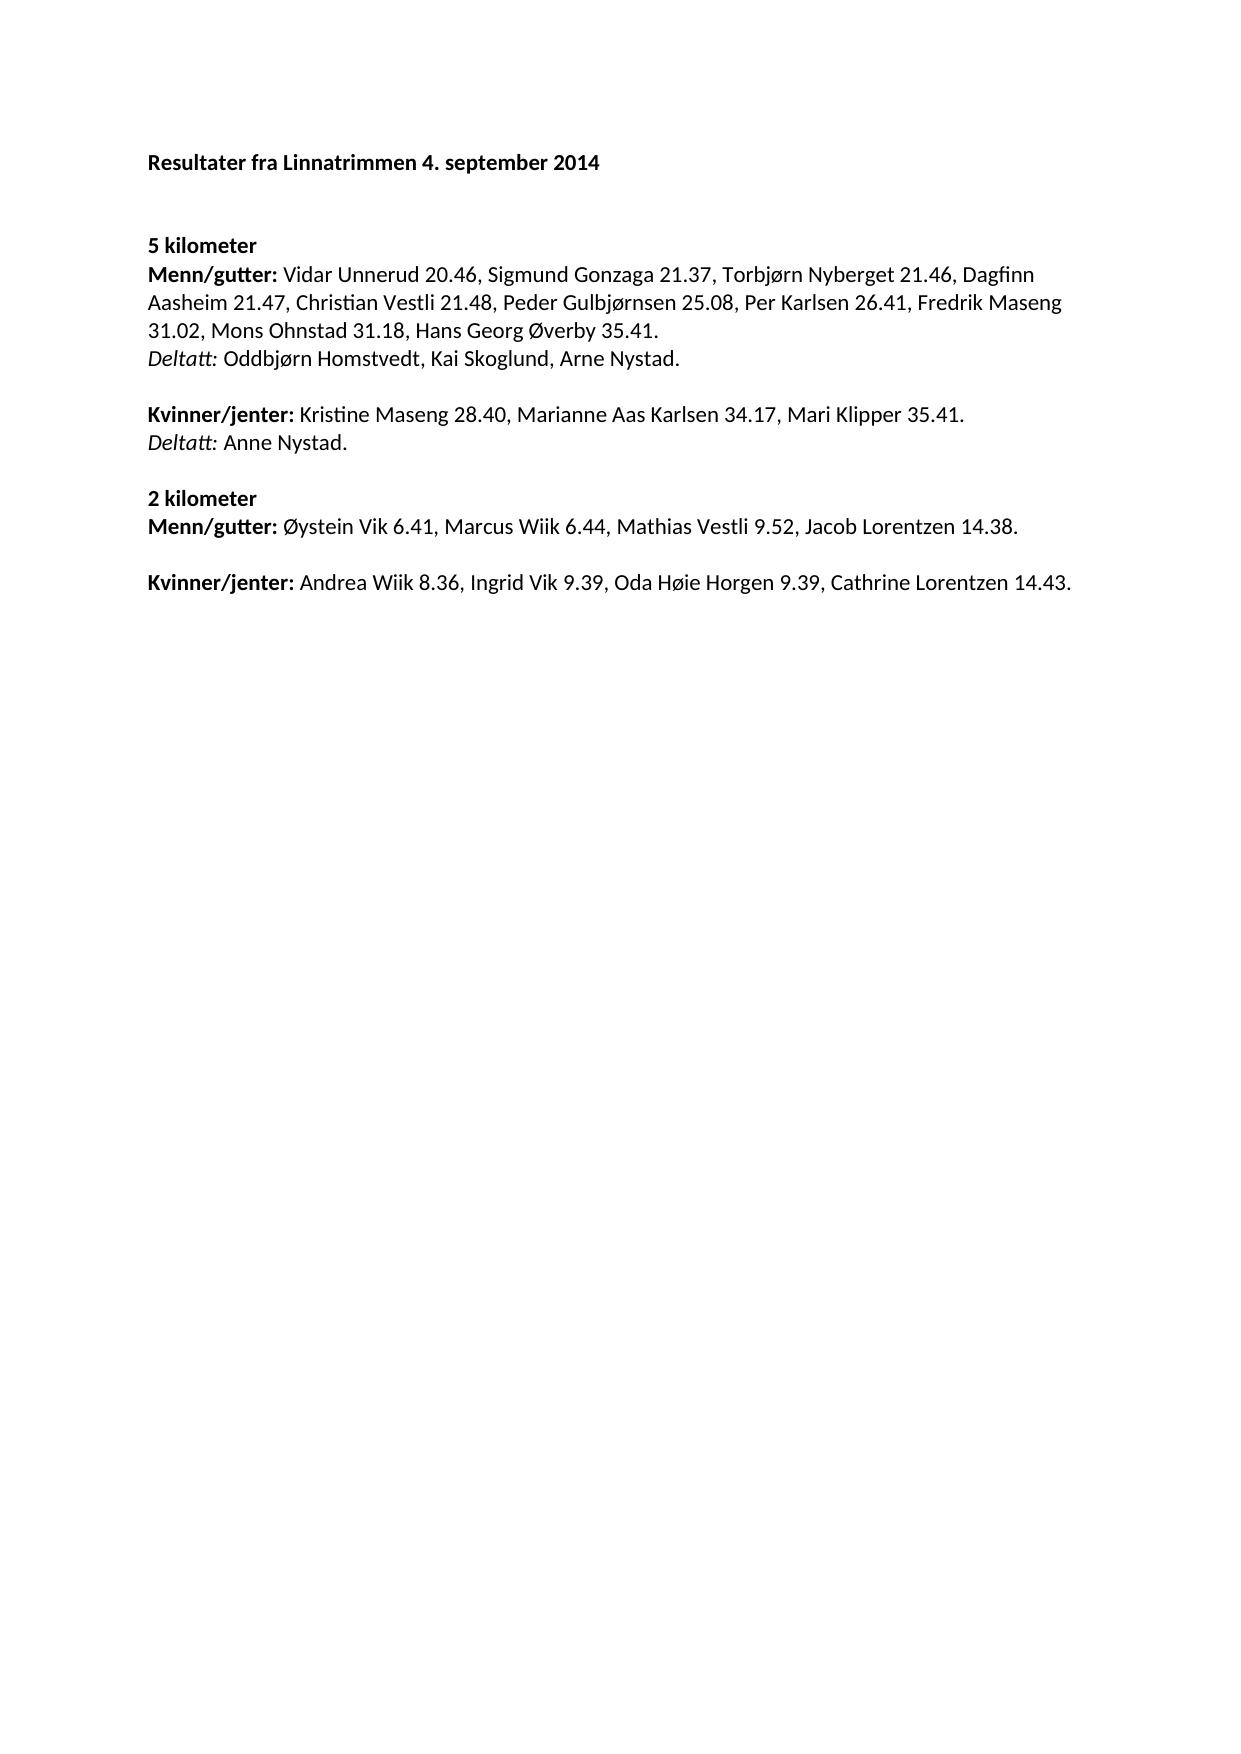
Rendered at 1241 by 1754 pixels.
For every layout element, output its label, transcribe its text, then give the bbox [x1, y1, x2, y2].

text Kvinner/jenter: Andrea Wiik 8.36, Ingrid Vik 9.39, Oda Høie Horgen 9.39, Cathrine Lorentzen 14.43. [148, 568, 1093, 596]
text Menn/gutter: Øystein Vik 6.41, Marcus Wiik 6.44, Mathias Vestli 9.52, Jacob Lorentzen 14.38. [148, 512, 1093, 540]
text Resultater fra Linnatrimmen 4. september 2014 [148, 148, 1093, 176]
text 2 kilometer [148, 484, 1093, 512]
text Kvinner/jenter: Kristine Maseng 28.40, Marianne Aas Karlsen 34.17, Mari Klipper 35.41. [148, 400, 1093, 428]
text 5 kilometer [148, 232, 1093, 260]
text Deltatt: Oddbjørn Homstvedt, Kai Skoglund, Arne Nystad. [148, 344, 1093, 372]
text Menn/gutter: Vidar Unnerud 20.46, Sigmund Gonzaga 21.37, Torbjørn Nyberget 21.46, Dagfinn Aasheim 21.47, Christian Vestli 21.48, Peder Gulbjørnsen 25.08, Per Karlsen 26.41, Fredrik Maseng 31.02, Mons Ohnstad 31.18, Hans Georg Øverby 35.41. [148, 260, 1093, 344]
text Deltatt: Anne Nystad. [148, 428, 1093, 456]
